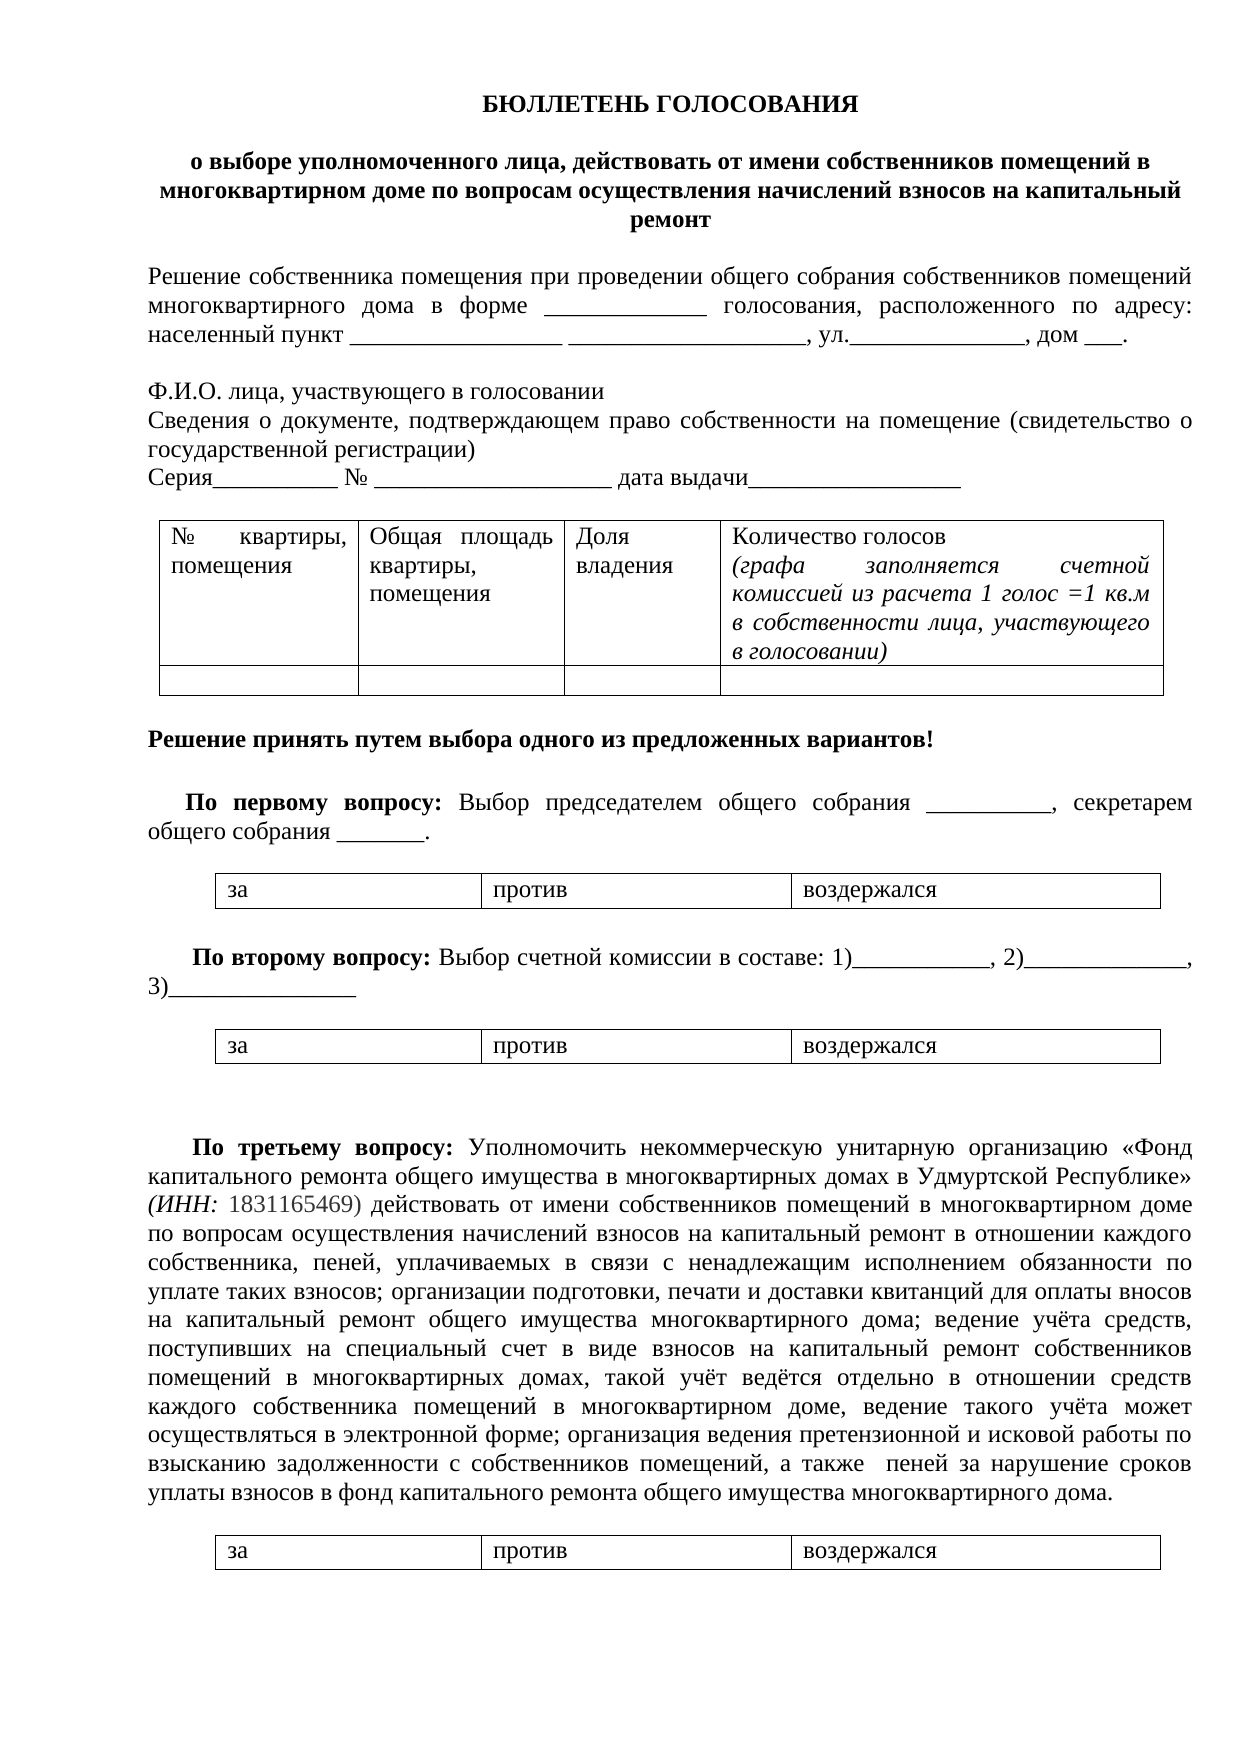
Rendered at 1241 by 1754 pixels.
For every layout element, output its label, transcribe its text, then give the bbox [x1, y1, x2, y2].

table_header воздержался [792, 874, 1160, 907]
text Сведения о документе, подтверждающем право собственности на помещение (свидетельство о государственной регистрации) [148, 405, 1193, 462]
table_header Количество голосов (графа заполняется счетной комиссией из расчета 1 голос =1 кв.м в собственности лица, участвующего в голосовании) [721, 521, 1163, 665]
table_header против [482, 874, 791, 907]
text По первому вопросу: Выбор председателем общего собрания __________, секретарем общего собрания _______. [148, 787, 1193, 844]
table_cell [160, 666, 358, 694]
table_header № квартиры, помещения [160, 521, 358, 665]
text По третьему вопросу: Уполномочить некоммерческую унитарную организацию «Фонд капитального ремонта общего имущества в многоквартирных домах в Удмуртской Республике» (ИНН: 1831165469) действовать от имени собственников помещений в многоквартирном доме по вопросам осуществления начислений взносов на капитальный ремонт в отношении каждого собственника, пеней, уплачиваемых в связи с ненадлежащим исполнением обязанности по уплате таких взносов; организации подготовки, печати и доставки квитанций для оплаты вносов на капитальный ремонт общего имущества многоквартирного дома; ведение учёта средств, поступивших на специальный счет в виде взносов на капитальный ремонт собственников помещений в многоквартирных домах, такой учёт ведётся отдельно в отношении средств каждого собственника помещений в многоквартирном доме, ведение такого учёта может осуществляться в электронной форме; организация ведения претензионной и исковой работы по взысканию задолженности с собственников помещений, а также пеней за нарушение сроков уплаты взносов в фонд капитального ремонта общего имущества многоквартирного дома. [148, 1132, 1193, 1506]
text Серия__________ № ___________________ дата выдачи_________________ [148, 462, 1193, 491]
text о выборе уполномоченного лица, действовать от имени собственников помещений в многоквартирном доме по вопросам осуществления начислений взносов на капитальный ремонт [148, 146, 1193, 232]
table_cell [565, 666, 720, 694]
table_header воздержался [792, 1030, 1160, 1063]
text Решение собственника помещения при проведении общего собрания собственников помещений многоквартирного дома в форме _____________ голосования, расположенного по адресу: населенный пункт _________________ ___________________, ул.______________, дом ___. [148, 261, 1193, 347]
table_header за [216, 1536, 481, 1568]
text По второму вопросу: Выбор счетной комиссии в составе: 1)___________, 2)_____________, 3)_______________ [148, 942, 1193, 1000]
table_header Общая площадь квартиры, помещения [359, 521, 564, 665]
table_header Доля владения [565, 521, 720, 665]
table_header против [482, 1030, 791, 1063]
table_cell [721, 666, 1163, 694]
table_header за [216, 1030, 481, 1063]
text Ф.И.О. лица, участвующего в голосовании [148, 376, 1193, 405]
text Решение принять путем выбора одного из предложенных вариантов! [148, 724, 1193, 753]
table_cell [359, 666, 564, 694]
table_header против [482, 1536, 791, 1568]
table_header за [216, 874, 481, 907]
text БЮЛЛЕТЕНЬ ГОЛОСОВАНИЯ [148, 89, 1193, 117]
table_header воздержался [792, 1536, 1160, 1568]
